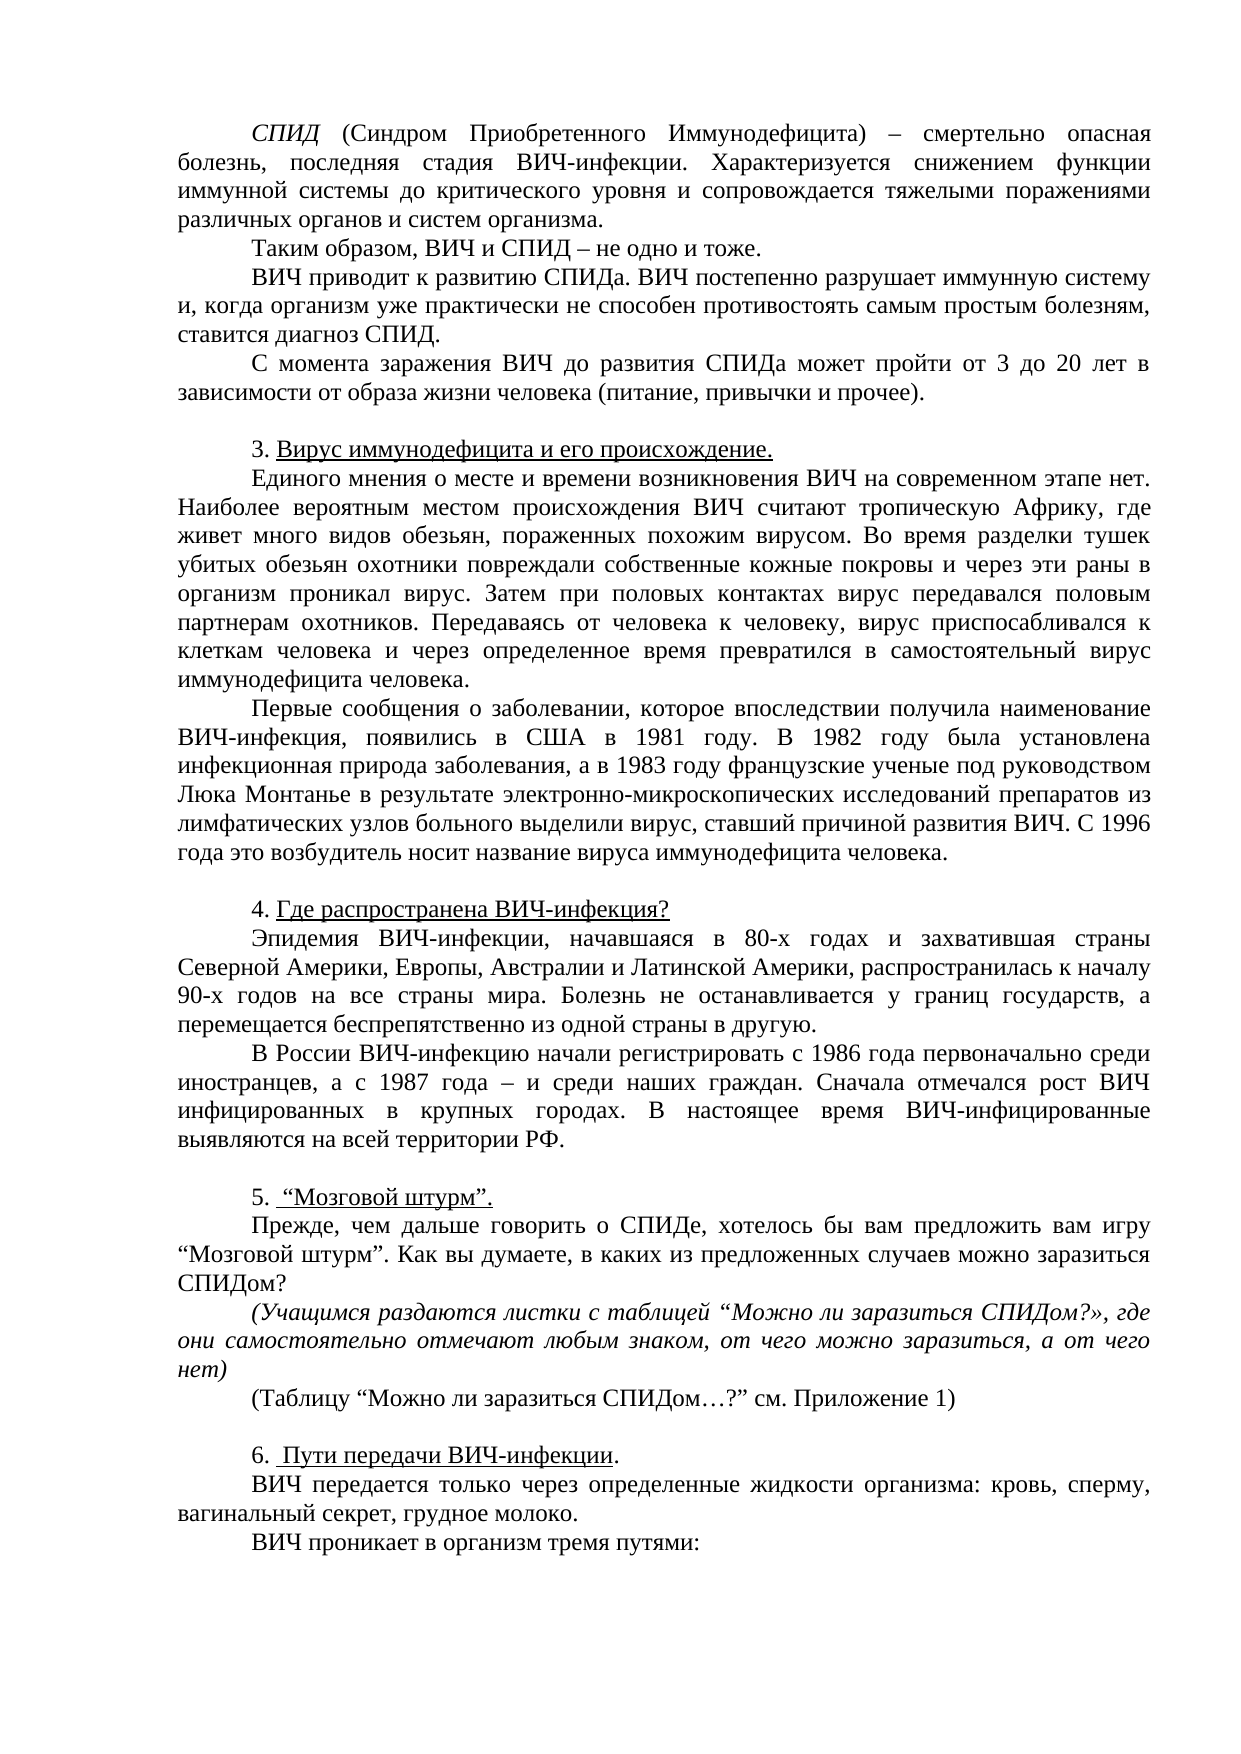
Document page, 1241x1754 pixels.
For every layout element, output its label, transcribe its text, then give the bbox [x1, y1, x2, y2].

text ВИЧ приводит к развитию СПИДа. ВИЧ постепенно разрушает иммунную систему и, когда организм уже практически не способен противостоять самым простым болезням, ставится диагноз СПИД. [177, 262, 1152, 348]
text 6. Пути передачи ВИЧ-инфекции. [177, 1441, 1152, 1469]
text (Учащимся раздаются листки с таблицей “Можно ли заразиться СПИДом?», где они самостоятельно отмечают любым знаком, от чего можно заразиться, а от чего нет) [177, 1297, 1152, 1383]
text Эпидемия ВИЧ-инфекции, начавшаяся в 80-х годах и захватившая страны Северной Америки, Европы, Австралии и Латинской Америки, распространилась к началу 90-х годов на все страны мира. Болезнь не останавливается у границ государств, а перемещается беспрепятственно из одной страны в другую. [177, 923, 1152, 1038]
text 5. “Мозговой штурм”. [177, 1182, 1152, 1211]
text Таким образом, ВИЧ и СПИД – не одно и тоже. [177, 233, 1152, 262]
text В России ВИЧ-инфекцию начали регистрировать с 1986 года первоначально среди иностранцев, а с 1987 года – и среди наших граждан. Сначала отмечался рост ВИЧ инфицированных в крупных городах. В настоящее время ВИЧ-инфицированные выявляются на всей территории РФ. [177, 1038, 1152, 1153]
text Первые сообщения о заболевании, которое впоследствии получила наименование ВИЧ-инфекция, появились в США в 1981 году. В 1982 году была установлена инфекционная природа заболевания, а в 1983 году французские ученые под руководством Люка Монтанье в результате электронно-микроскопических исследований препаратов из лимфатических узлов больного выделили вирус, ставший причиной развития ВИЧ. С 1996 года это возбудитель носит название вируса иммунодефицита человека. [177, 693, 1152, 866]
text С момента заражения ВИЧ до развития СПИДа может пройти от 3 до 20 лет в зависимости от образа жизни человека (питание, привычки и прочее). [177, 348, 1152, 406]
text 3. Вирус иммунодефицита и его происхождение. [177, 434, 1152, 463]
text ВИЧ передается только через определенные жидкости организма: кровь, сперму, вагинальный секрет, грудное молоко. [177, 1469, 1152, 1527]
text 4. Где распространена ВИЧ-инфекция? [177, 894, 1152, 923]
text ВИЧ проникает в организм тремя путями: [177, 1527, 1152, 1556]
text Единого мнения о месте и времени возникновения ВИЧ на современном этапе нет. Наиболее вероятным местом происхождения ВИЧ считают тропическую Африку, где живет много видов обезьян, пораженных похожим вирусом. Во время разделки тушек убитых обезьян охотники повреждали собственные кожные покровы и через эти раны в организм проникал вирус. Затем при половых контактах вирус передавался половым партнерам охотников. Передаваясь от человека к человеку, вирус приспосабливался к клеткам человека и через определенное время превратился в самостоятельный вирус иммунодефицита человека. [177, 463, 1152, 693]
text (Таблицу “Можно ли заразиться СПИДом…?” см. Приложение 1) [177, 1383, 1152, 1412]
text СПИД (Синдром Приобретенного Иммунодефицита) – смертельно опасная болезнь, последняя стадия ВИЧ-инфекции. Характеризуется снижением функции иммунной системы до критического уровня и сопровождается тяжелыми поражениями различных органов и систем организма. [177, 118, 1152, 233]
text Прежде, чем дальше говорить о СПИДе, хотелось бы вам предложить вам игру “Мозговой штурм”. Как вы думаете, в каких из предложенных случаев можно заразиться СПИДом? [177, 1211, 1152, 1297]
